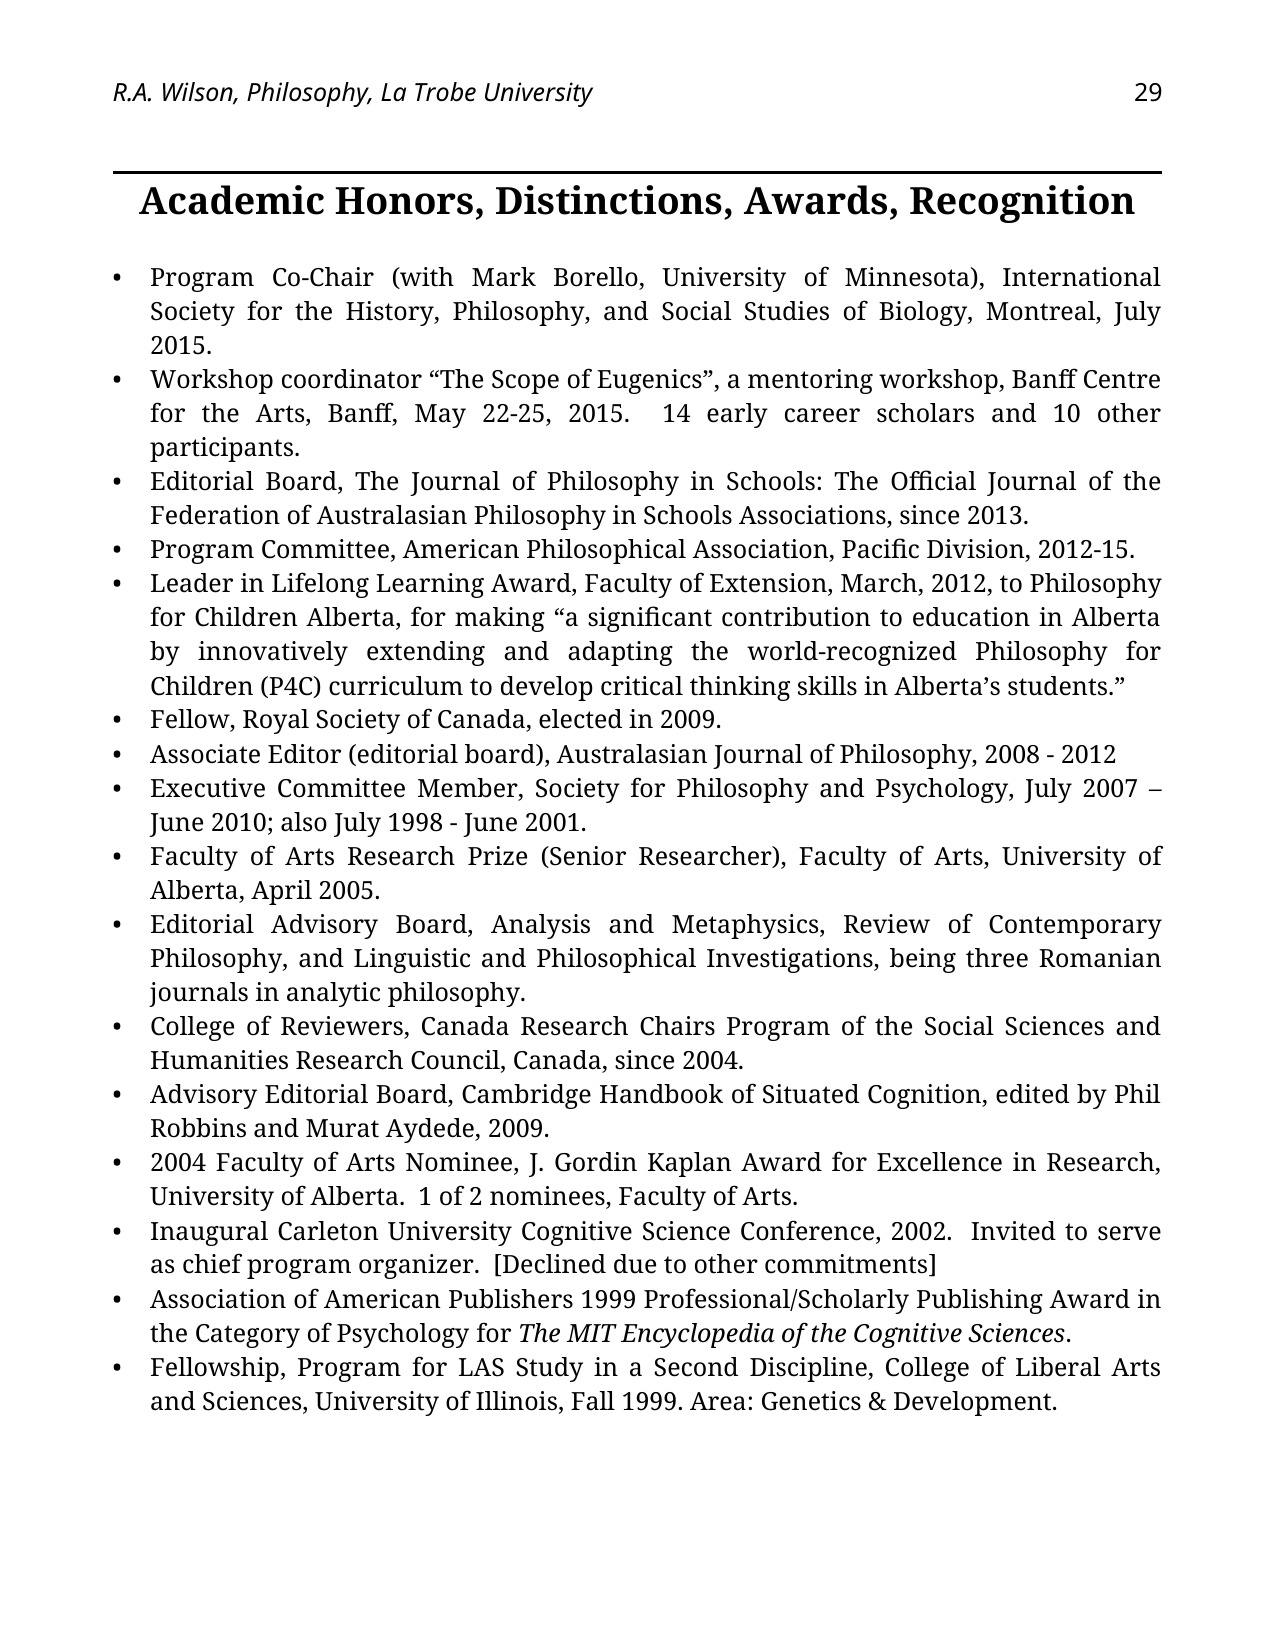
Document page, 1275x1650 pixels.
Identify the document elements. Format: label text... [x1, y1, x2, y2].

list Association of American Publishers 1999 Professional/Scholarly Publishing Award in the Category of Psychology for The MIT Encyclopedia of the Cognitive Sciences. [112, 1281, 1162, 1349]
list Leader in Lifelong Learning Award, Faculty of Extension, March, 2012, to Philosophy for Children Alberta, for making “a significant contribution to education in Alberta by innovatively extending and adapting the world-recognized Philosophy for Children (P4C) curriculum to develop critical thinking skills in Alberta’s students.” [112, 566, 1162, 702]
list Program Co-Chair (with Mark Borello, University of Minnesota), International Society for the History, Philosophy, and Social Studies of Biology, Montreal, July 2015. [112, 259, 1162, 362]
list Executive Committee Member, Society for Philosophy and Psychology, July 2007 – June 2010; also July 1998 - June 2001. [112, 770, 1162, 838]
list Fellowship, Program for LAS Study in a Second Discipline, College of Liberal Arts and Sciences, University of Illinois, Fall 1999. Area: Genetics & Development. [112, 1349, 1162, 1417]
list Associate Editor (editorial board), Australasian Journal of Philosophy, 2008 - 2012 [112, 736, 1162, 770]
list Workshop coordinator “The Scope of Eugenics”, a mentoring workshop, Banff Centre for the Arts, Banff, May 22-25, 2015. 14 early career scholars and 10 other participants. [112, 362, 1162, 464]
list College of Reviewers, Canada Research Chairs Program of the Social Sciences and Humanities Research Council, Canada, since 2004. [112, 1009, 1162, 1077]
text Academic Honors, Distinctions, Awards, Recognition [112, 174, 1162, 225]
list Inaugural Carleton University Cognitive Science Conference, 2002. Invited to serve as chief program organizer. [Declined due to other commitments] [112, 1213, 1162, 1281]
list Program Committee, American Philosophical Association, Pacific Division, 2012-15. [112, 532, 1162, 566]
list Fellow, Royal Society of Canada, elected in 2009. [112, 702, 1162, 736]
list Advisory Editorial Board, Cambridge Handbook of Situated Cognition, edited by Phil Robbins and Murat Aydede, 2009. [112, 1077, 1162, 1145]
list Editorial Board, The Journal of Philosophy in Schools: The Official Journal of the Federation of Australasian Philosophy in Schools Associations, since 2013. [112, 464, 1162, 532]
list Faculty of Arts Research Prize (Senior Researcher), Faculty of Arts, University of Alberta, April 2005. [112, 838, 1162, 907]
list Editorial Advisory Board, Analysis and Metaphysics, Review of Contemporary Philosophy, and Linguistic and Philosophical Investigations, being three Romanian journals in analytic philosophy. [112, 907, 1162, 1009]
list 2004 Faculty of Arts Nominee, J. Gordin Kaplan Award for Excellence in Research, University of Alberta. 1 of 2 nominees, Faculty of Arts. [112, 1145, 1162, 1213]
